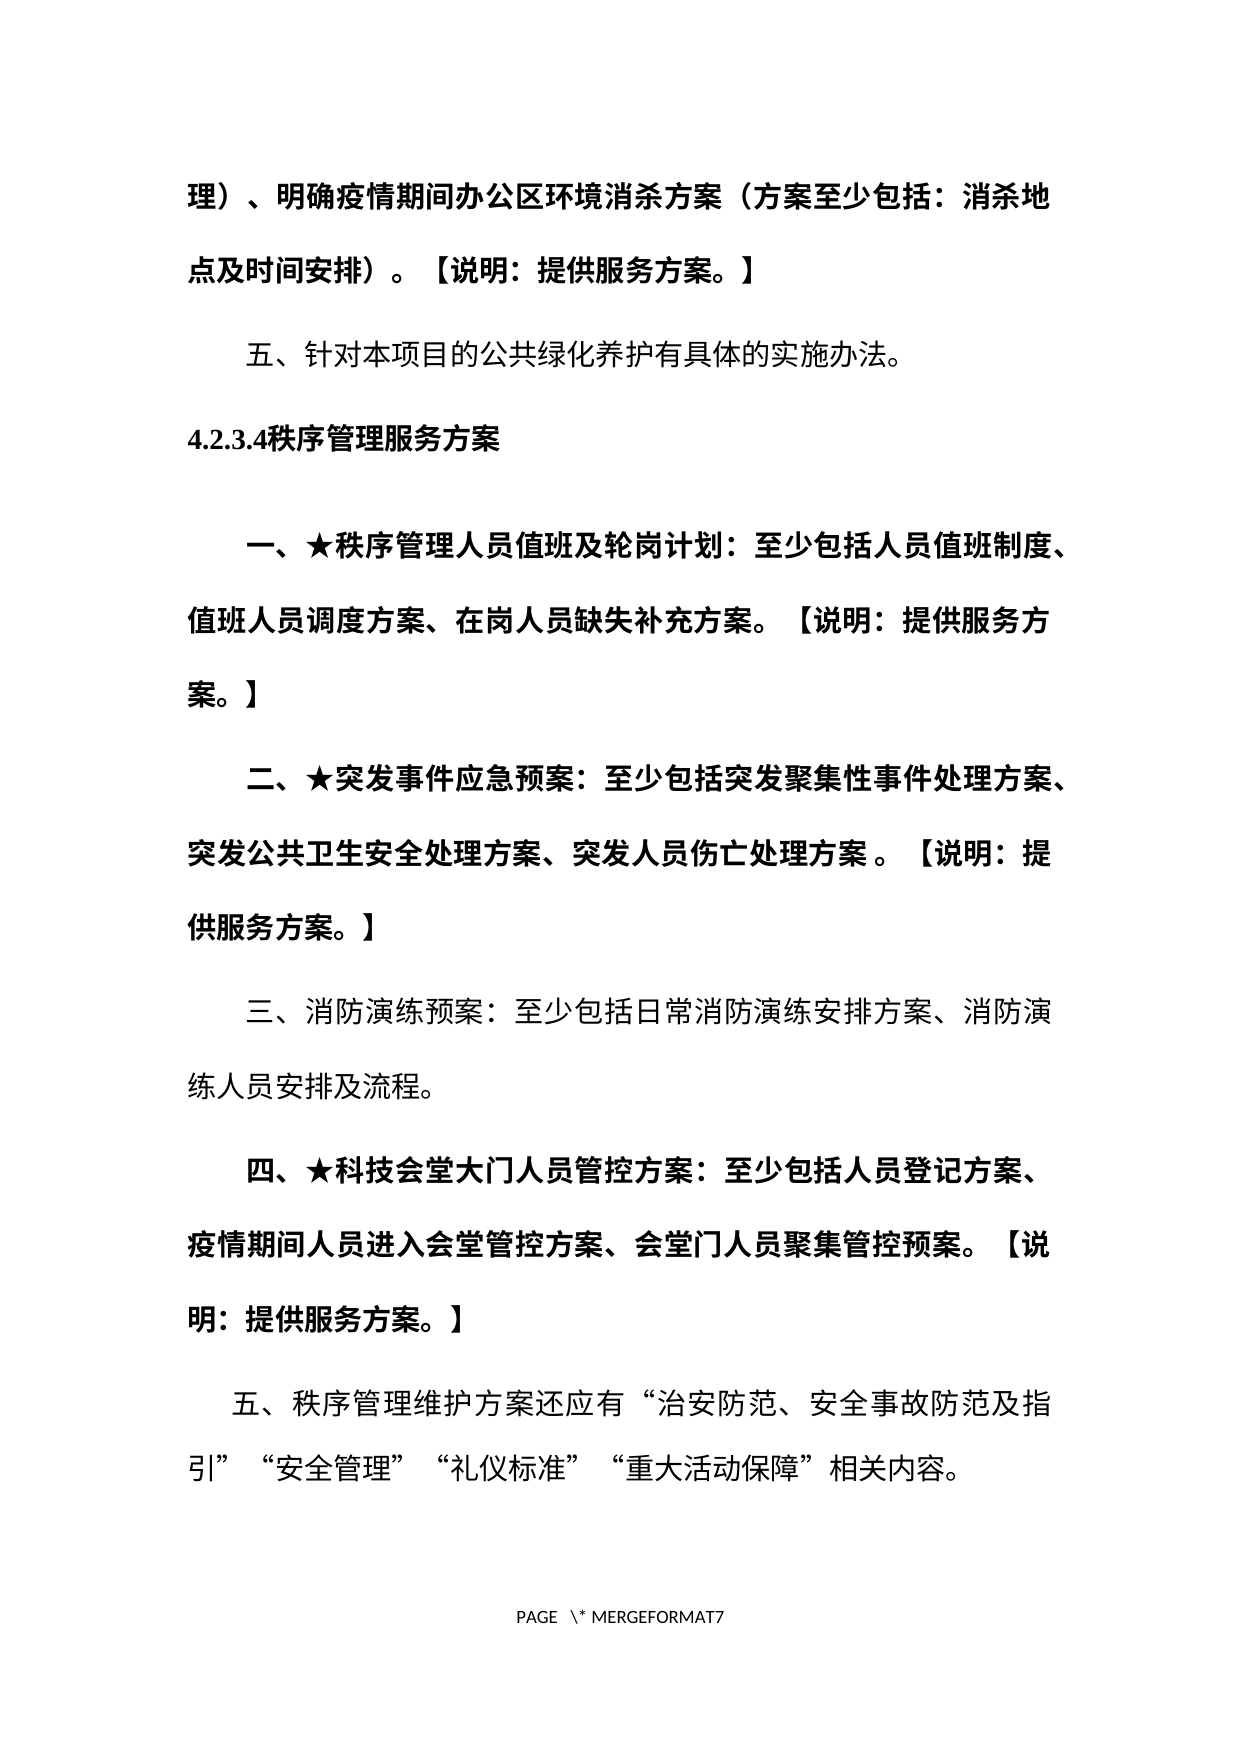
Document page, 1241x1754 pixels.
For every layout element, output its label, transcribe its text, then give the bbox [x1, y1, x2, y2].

text 三、消防演练预案：至少包括日常消防演练安排方案、消防演练人员安排及流程。 [187, 977, 1053, 1117]
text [187, 162, 1053, 302]
text 四、★科技会堂大门人员管控方案：至少包括人员登记方案、疫情期间人员进入会堂管控方案、会堂门人员聚集管控预案。【说明：提供服务方案。】 [187, 1136, 1053, 1350]
text 一、★秩序管理人员值班及轮岗计划：至少包括人员值班制度、值班人员调度方案、在岗人员缺失补充方案。【说明：提供服务方案。】 [187, 511, 1053, 726]
subtitle 秩序管理服务方案 [187, 404, 1053, 469]
text 五、针对本项目的公共绿化养护有具体的实施办法。 [187, 320, 1053, 385]
text 二、★突发事件应急预案：至少包括突发聚集性事件处理方案、突发公共卫生安全处理方案、突发人员伤亡处理方案 。【说明：提供服务方案。】 [187, 744, 1053, 959]
text 五、秩序管理维护方案还应有“治安防范、安全事故防范及指引”“安全管理”“礼仪标准”“重大活动保障”相关内容。 [187, 1369, 1053, 1499]
